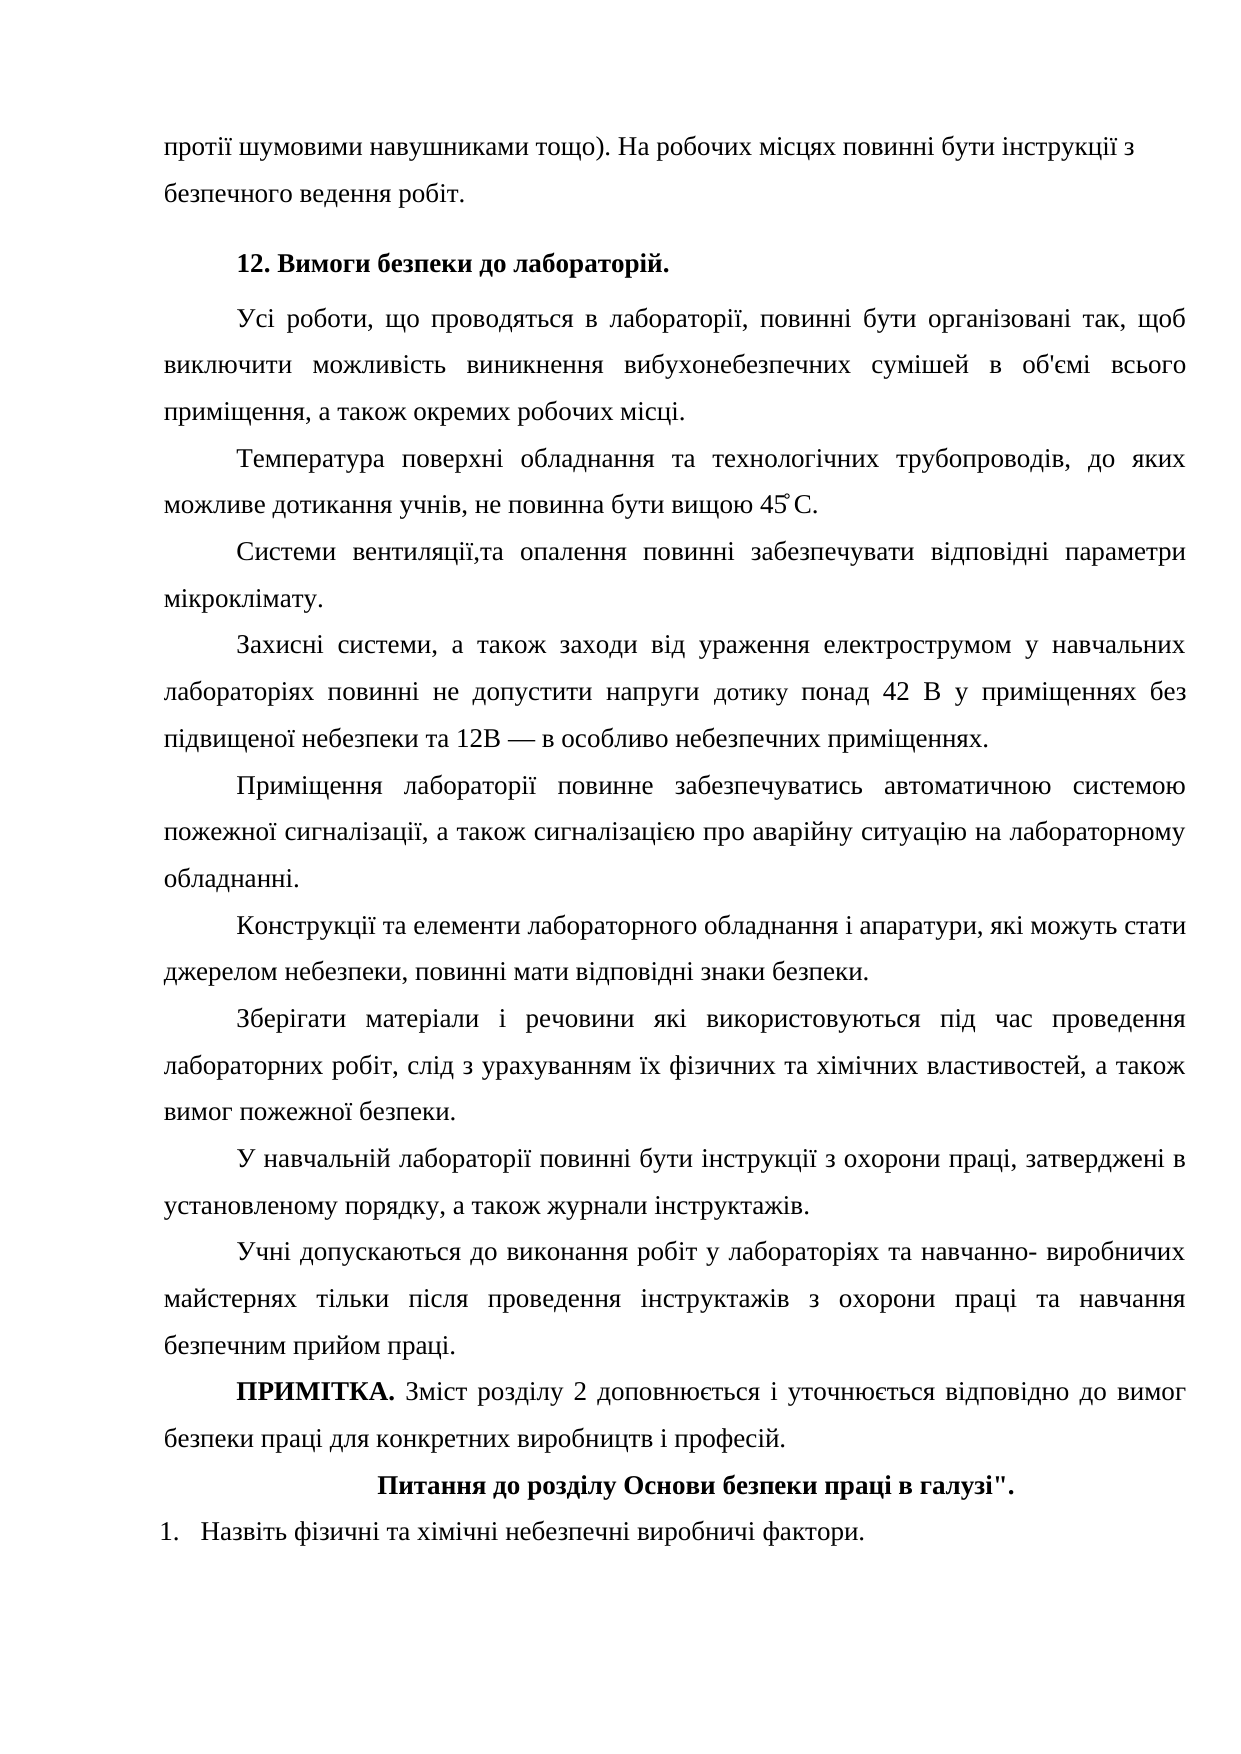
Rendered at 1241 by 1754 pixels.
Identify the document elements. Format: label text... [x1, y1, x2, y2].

text Конструкції та елементи лабораторного обладнання і апаратури, які можуть стати джерелом небезпеки, повинні мати відповідні знаки безпеки. [163, 909, 1187, 987]
text ПРИМІТКА. Зміст розділу 2 доповнюється і уточнюється відповідно до вимог безпеки праці для конкретних виробництв і професій. [163, 1375, 1187, 1453]
list Назвіть фізичні та хімічні небезпечні виробничі фактори. [159, 1515, 1205, 1547]
text Температура поверхні обладнання та технологічних трубопроводів, до яких можливе дотикання учнів, не повинна бути вищою 45̊ С. [163, 442, 1187, 520]
text Зберігати матеріали і речовини які використовуються під час проведення лабораторних робіт, слід з урахуванням їх фізичних та хімічних властивостей, а також вимог пожежної безпеки. [163, 1002, 1187, 1127]
text Системи вентиляції,та опалення повинні забезпечувати відповідні параметри мікроклімату. [163, 535, 1187, 613]
text Учні допускаються до виконання робіт у лабораторіях та навчанно- виробничих майстернях тільки після проведення інструктажів з охорони праці та навчання безпечним прийом праці. [163, 1235, 1187, 1360]
subtitle Питання до розділу Основи безпеки праці в галузі". [377, 1469, 1205, 1500]
text У навчальній лабораторії повинні бути інструкції з охорони праці, затверджені в установленому порядку, а також журнали інструктажів. [163, 1142, 1187, 1220]
text Усі роботи, що проводяться в лабораторії, повинні бути організовані так, щоб виключити можливість виникнення вибухонебезпечних сумішей в об'ємі всього приміщення, а також окремих робочих місці. [163, 302, 1187, 426]
text протії шумовими навушниками тощо). На робочих місцях повинні бути інструкції з безпечного ведення робіт. [163, 130, 1205, 208]
text Приміщення лабораторії повинне забезпечуватись автоматичною системою пожежної сигналізації, а також сигналізацією про аварійну ситуацію на лабораторному обладнанні. [163, 769, 1187, 893]
subtitle 12. Вимоги безпеки до лабораторій. [236, 247, 1205, 279]
text Захисні системи, а також заходи від ураження електрострумом у навчальних лабораторіях повинні не допустити напруги дотику понад 42 В у приміщеннях без підвищеної небезпеки та 12В — в особливо небезпечних приміщеннях. [163, 629, 1187, 753]
